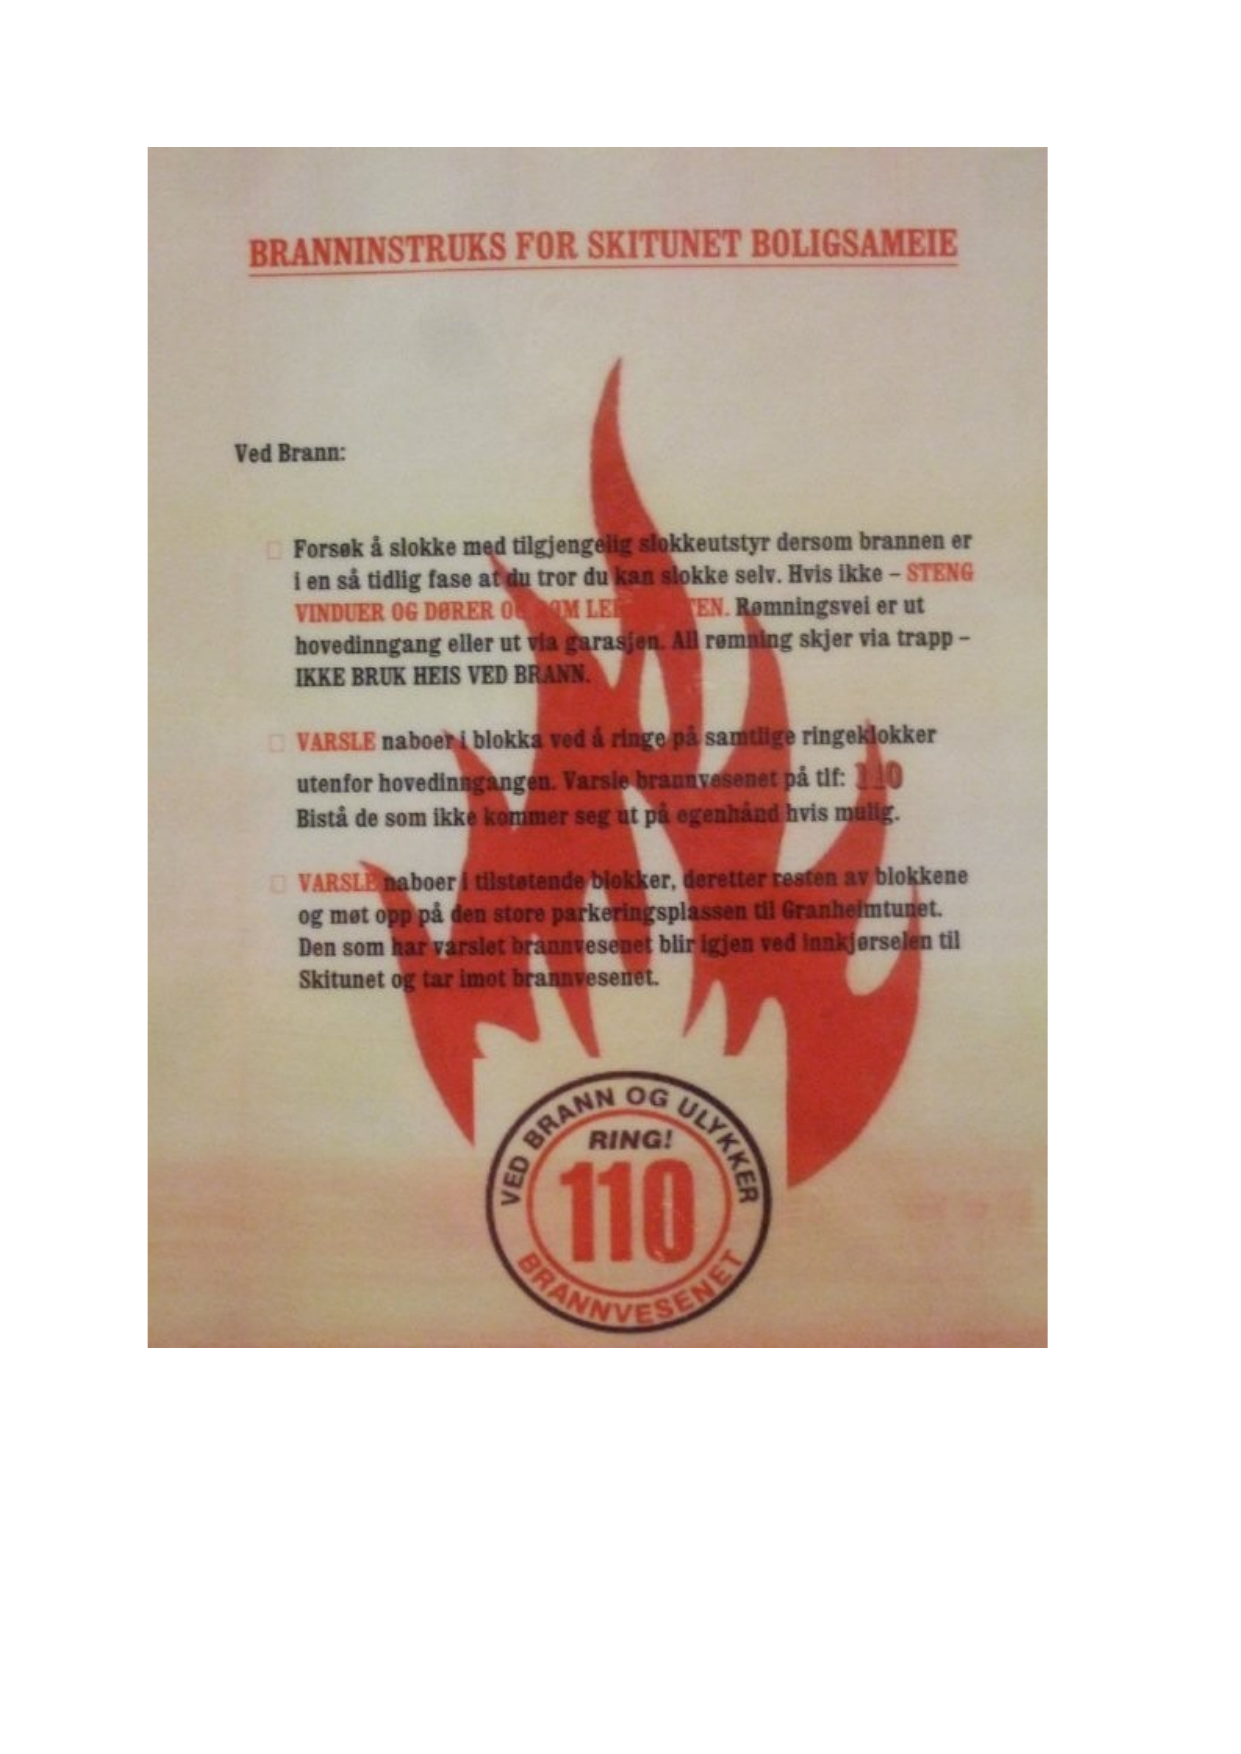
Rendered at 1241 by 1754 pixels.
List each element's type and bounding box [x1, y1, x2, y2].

picture [147, 147, 1048, 1348]
